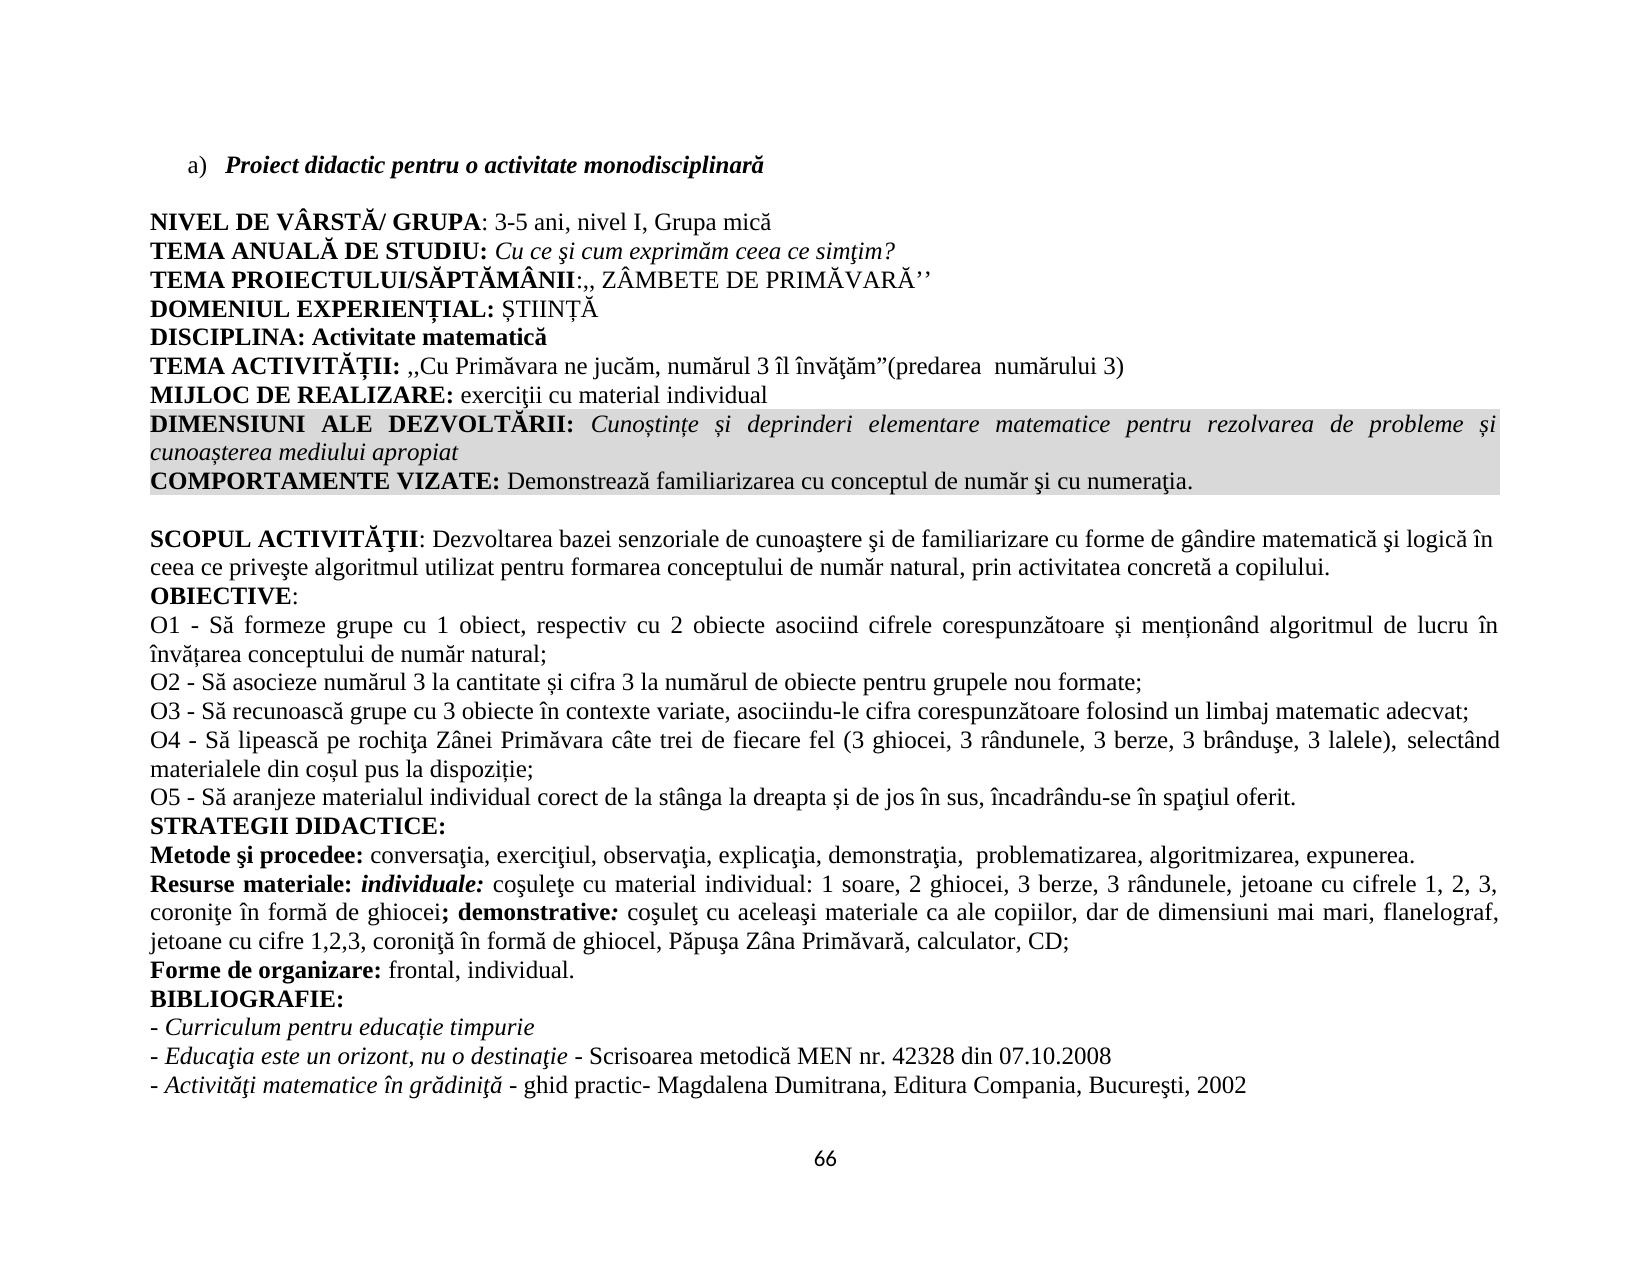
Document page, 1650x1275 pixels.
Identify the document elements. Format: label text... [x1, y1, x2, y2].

text OBIECTIVE: [150, 581, 1500, 610]
text O3 - Să recunoască grupe cu 3 obiecte în contexte variate, asociindu-le cifra corespunzătoare folosind un limbaj matematic adecvat; [150, 696, 1500, 725]
text O1 - Să formeze grupe cu 1 obiect, respectiv cu 2 obiecte asociind cifrele corespunzătoare și menționând algoritmul de lucru în învățarea conceptului de număr natural; [150, 610, 1500, 667]
text DIMENSIUNI ALE DEZVOLTĂRII: Cunoștințe și deprinderi elementare matematice pentru rezolvarea de probleme și cunoașterea mediului apropiat [150, 409, 1500, 466]
text NIVEL DE VÂRSTĂ/ GRUPA: 3-5 ani, nivel I, Grupa mică [150, 207, 1500, 236]
text - Activităţi matematice în grădiniţă - ghid practic- Magdalena Dumitrana, Editura Compania, Bucureşti, 2002 [150, 1070, 1500, 1099]
text Forme de organizare: frontal, individual. [150, 955, 1500, 984]
text STRATEGII DIDACTICE: [150, 811, 1500, 840]
text O5 - Să aranjeze materialul individual corect de la stânga la dreapta și de jos în sus, încadrându-se în spaţiul oferit. [150, 782, 1500, 811]
text - Curriculum pentru educație timpurie [150, 1012, 1500, 1041]
text Metode şi procedee: conversaţia, exerciţiul, observaţia, explicaţia, demonstraţia, problematizarea, algoritmizarea, expunerea. [150, 840, 1500, 869]
text COMPORTAMENTE VIZATE: Demonstrează familiarizarea cu conceptul de număr şi cu numeraţia. [150, 466, 1500, 495]
text BIBLIOGRAFIE: [150, 984, 1500, 1012]
text SCOPUL ACTIVITĂŢII: Dezvoltarea bazei senzoriale de cunoaştere şi de familiarizare cu forme de gândire matematică şi logică în ceea ce priveşte algoritmul utilizat pentru formarea conceptului de număr natural, prin activitatea concretă a copilului. [150, 524, 1500, 581]
text TEMA ACTIVITĂȚII: ,,Cu Primăvara ne jucăm, numărul 3 îl învăţăm”(predarea numărului 3) [150, 351, 1500, 380]
text TEMA ANUALĂ DE STUDIU: Cu ce şi cum exprimăm ceea ce simţim? [150, 236, 1500, 265]
text Resurse materiale: individuale: coşuleţe cu material individual: 1 soare, 2 ghiocei, 3 berze, 3 rândunele, jetoane cu cifrele 1, 2, 3, coroniţe în formă de ghiocei; demonstrative: coşuleţ cu aceleaşi materiale ca ale copiilor, dar de dimensiuni mai mari, flanelograf, jetoane cu cifre 1,2,3, coroniţă în formă de ghiocel, Păpuşa Zâna Primăvară, calculator, CD; [150, 869, 1500, 955]
text - Educaţia este un orizont, nu o destinaţie - Scrisoarea metodică MEN nr. 42328 din 07.10.2008 [150, 1041, 1500, 1070]
text DOMENIUL EXPERIENȚIAL: ȘTIINȚĂ [150, 294, 1500, 322]
text MIJLOC DE REALIZARE: exerciţii cu material individual [150, 380, 1500, 409]
text DISCIPLINA: Activitate matematică [150, 322, 1500, 351]
text O2 - Să asocieze numărul 3 la cantitate și cifra 3 la numărul de obiecte pentru grupele nou formate; [150, 667, 1500, 696]
text O4 - Să lipească pe rochiţa Zânei Primăvara câte trei de fiecare fel (3 ghiocei, 3 rândunele, 3 berze, 3 brânduşe, 3 lalele), selectând materialele din coșul pus la dispoziție; [150, 725, 1500, 782]
text TEMA PROIECTULUI/SĂPTĂMÂNII:,, ZÂMBETE DE PRIMĂVARĂ’’ [150, 265, 1500, 294]
list Proiect didactic pentru o activitate monodisciplinară [187, 150, 1500, 179]
